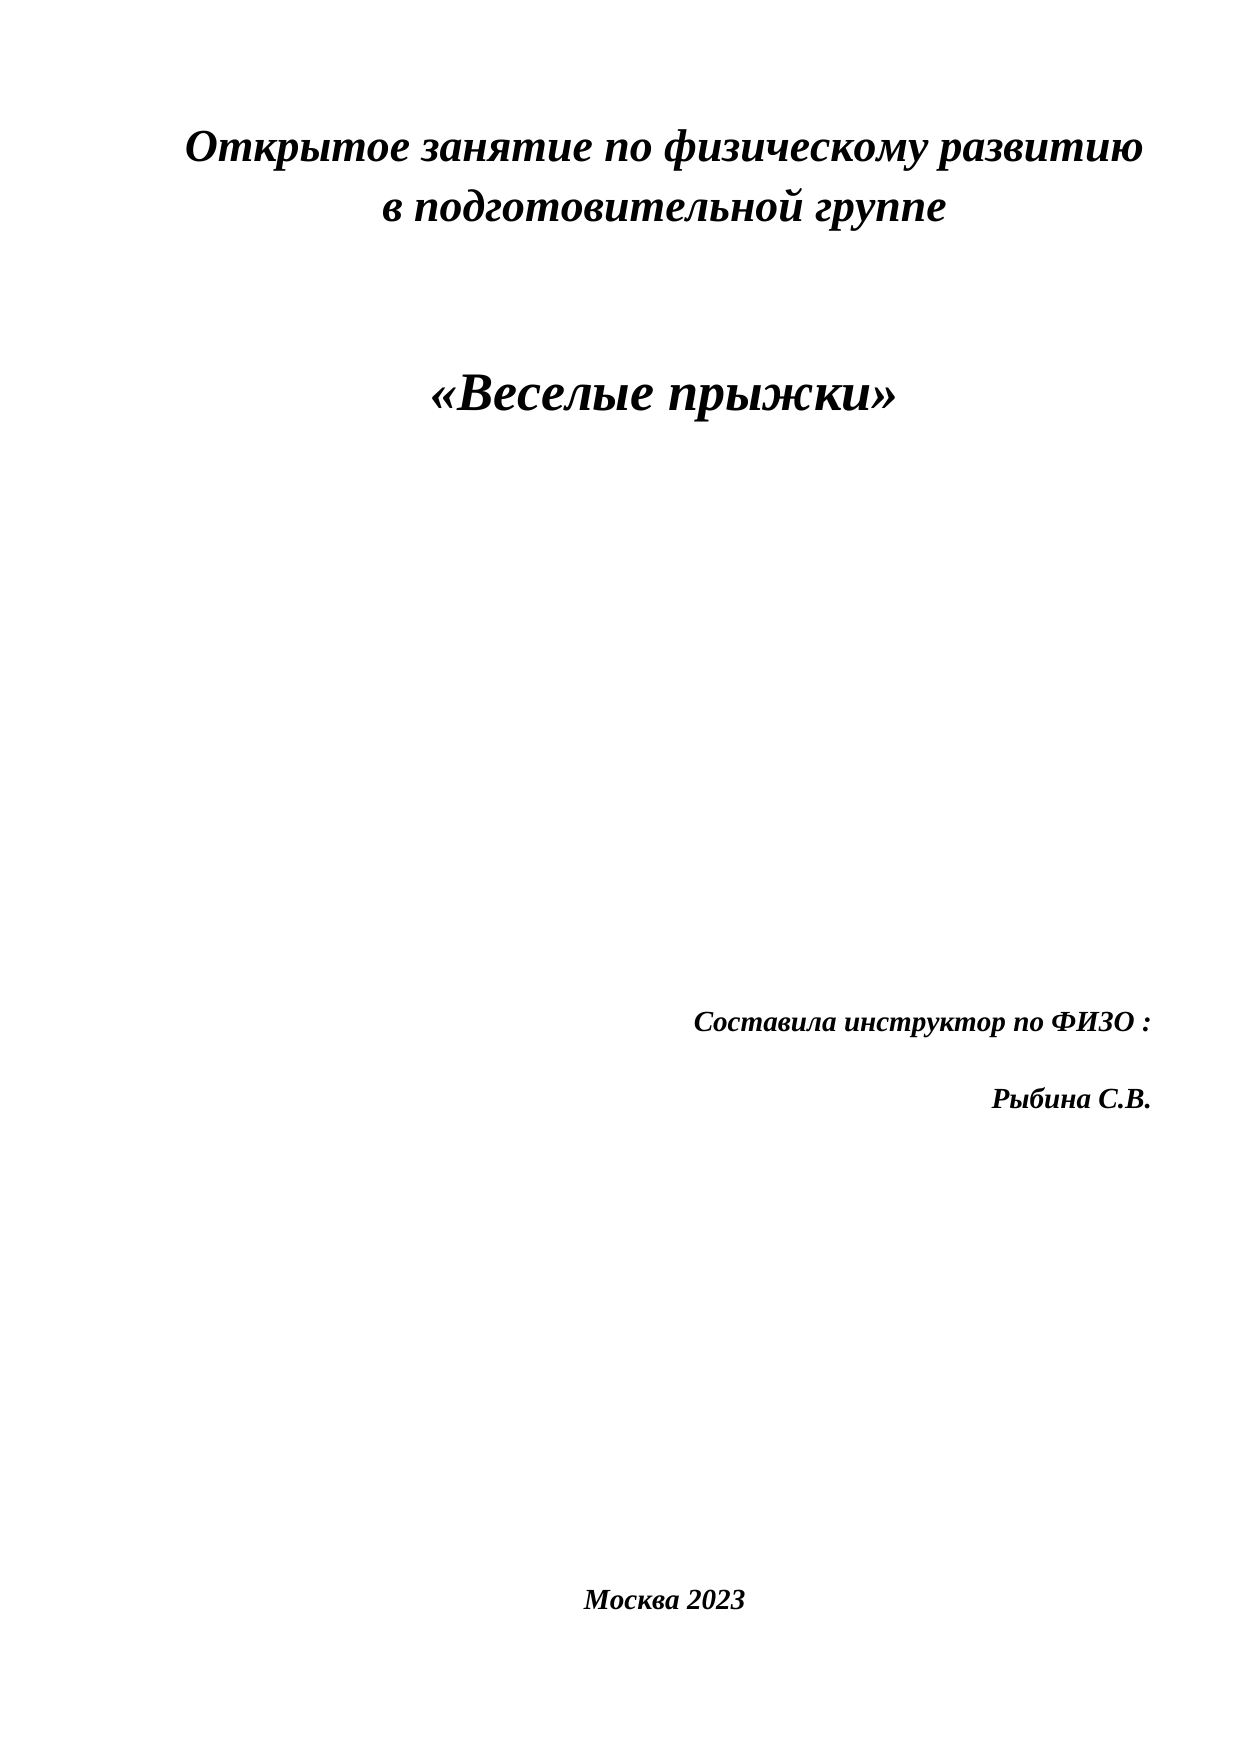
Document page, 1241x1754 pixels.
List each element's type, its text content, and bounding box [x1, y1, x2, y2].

text Рыбина С.В. [177, 1081, 1152, 1115]
text Открытое занятие по физическому развитию в подготовительной группе [177, 118, 1152, 231]
text Составила инструктор по ФИЗО : [177, 1004, 1152, 1038]
text Москва 2023 [177, 1582, 1152, 1616]
text «Веселые прыжки» [177, 360, 1152, 422]
